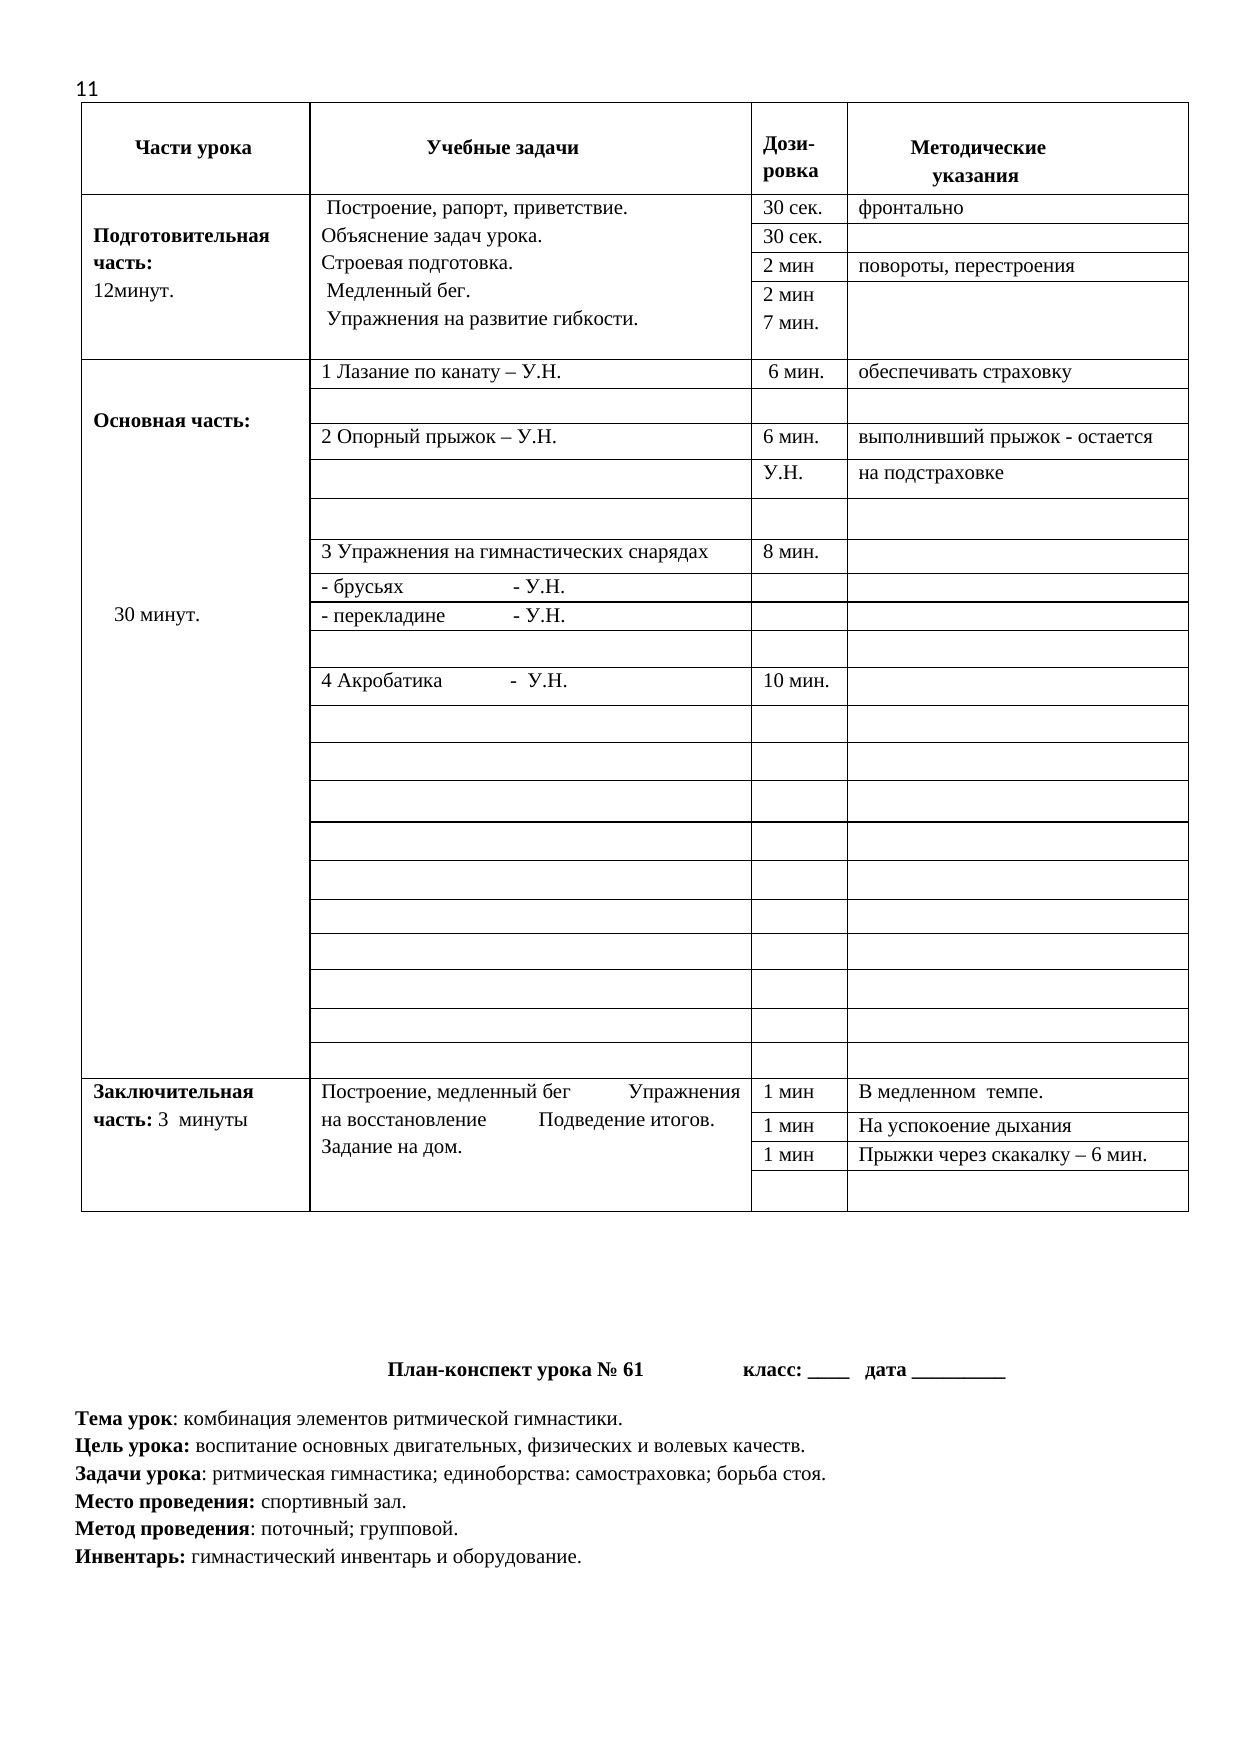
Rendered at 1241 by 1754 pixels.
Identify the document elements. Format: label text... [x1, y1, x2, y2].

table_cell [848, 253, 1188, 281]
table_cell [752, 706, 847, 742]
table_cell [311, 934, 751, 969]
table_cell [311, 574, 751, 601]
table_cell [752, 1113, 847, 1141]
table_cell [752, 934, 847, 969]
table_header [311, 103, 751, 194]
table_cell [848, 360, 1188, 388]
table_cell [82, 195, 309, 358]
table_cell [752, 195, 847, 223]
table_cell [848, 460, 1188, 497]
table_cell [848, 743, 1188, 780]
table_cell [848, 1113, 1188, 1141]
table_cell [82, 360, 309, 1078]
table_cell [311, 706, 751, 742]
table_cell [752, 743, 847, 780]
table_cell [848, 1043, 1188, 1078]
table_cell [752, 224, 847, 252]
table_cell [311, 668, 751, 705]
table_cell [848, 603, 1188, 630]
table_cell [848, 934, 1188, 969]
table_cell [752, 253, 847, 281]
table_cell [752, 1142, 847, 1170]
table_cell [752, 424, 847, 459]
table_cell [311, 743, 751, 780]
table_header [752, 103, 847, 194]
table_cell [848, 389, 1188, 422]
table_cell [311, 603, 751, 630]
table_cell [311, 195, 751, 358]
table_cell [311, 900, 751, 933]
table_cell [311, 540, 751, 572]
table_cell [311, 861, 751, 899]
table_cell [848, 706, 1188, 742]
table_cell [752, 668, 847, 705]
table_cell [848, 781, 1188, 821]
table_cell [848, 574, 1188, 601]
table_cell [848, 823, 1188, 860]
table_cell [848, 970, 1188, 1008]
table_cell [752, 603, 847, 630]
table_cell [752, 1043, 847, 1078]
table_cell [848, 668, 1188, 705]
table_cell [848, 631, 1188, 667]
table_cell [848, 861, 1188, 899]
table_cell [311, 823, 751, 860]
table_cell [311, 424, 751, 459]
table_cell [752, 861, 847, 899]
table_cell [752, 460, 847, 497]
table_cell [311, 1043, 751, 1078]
text План-конспект урока № 61 класс: ____ дата _________ [75, 1357, 1165, 1381]
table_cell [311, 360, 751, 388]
text Тема урок: комбинация элементов ритмической гимнастики. Цель урока: воспитание основных двигательных, физических и волевых качеств. Задачи урока: ритмическая гимнастика; единоборства: самостраховка; борьба стоя. Место проведения: спортивный зал. Метод проведения: поточный; групповой. Инвентарь: гимнастический инвентарь и оборудование. [75, 1406, 1165, 1568]
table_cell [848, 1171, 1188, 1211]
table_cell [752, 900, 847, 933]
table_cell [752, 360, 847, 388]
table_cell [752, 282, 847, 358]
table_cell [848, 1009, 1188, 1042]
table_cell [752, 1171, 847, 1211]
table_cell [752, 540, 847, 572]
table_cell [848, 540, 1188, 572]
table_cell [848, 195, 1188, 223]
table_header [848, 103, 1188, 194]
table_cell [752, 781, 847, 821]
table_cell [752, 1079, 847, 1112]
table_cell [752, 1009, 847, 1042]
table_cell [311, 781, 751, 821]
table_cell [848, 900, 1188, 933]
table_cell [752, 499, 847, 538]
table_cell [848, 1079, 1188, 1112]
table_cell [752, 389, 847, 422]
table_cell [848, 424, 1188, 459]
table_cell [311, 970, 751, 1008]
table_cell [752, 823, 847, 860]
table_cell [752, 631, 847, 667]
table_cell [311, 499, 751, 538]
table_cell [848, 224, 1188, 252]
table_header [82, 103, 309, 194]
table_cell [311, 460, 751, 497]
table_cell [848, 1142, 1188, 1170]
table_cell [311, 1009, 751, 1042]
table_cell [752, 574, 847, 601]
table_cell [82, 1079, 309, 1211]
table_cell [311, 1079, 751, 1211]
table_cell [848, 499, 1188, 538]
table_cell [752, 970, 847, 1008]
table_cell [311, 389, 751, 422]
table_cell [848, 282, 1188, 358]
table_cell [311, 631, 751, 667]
